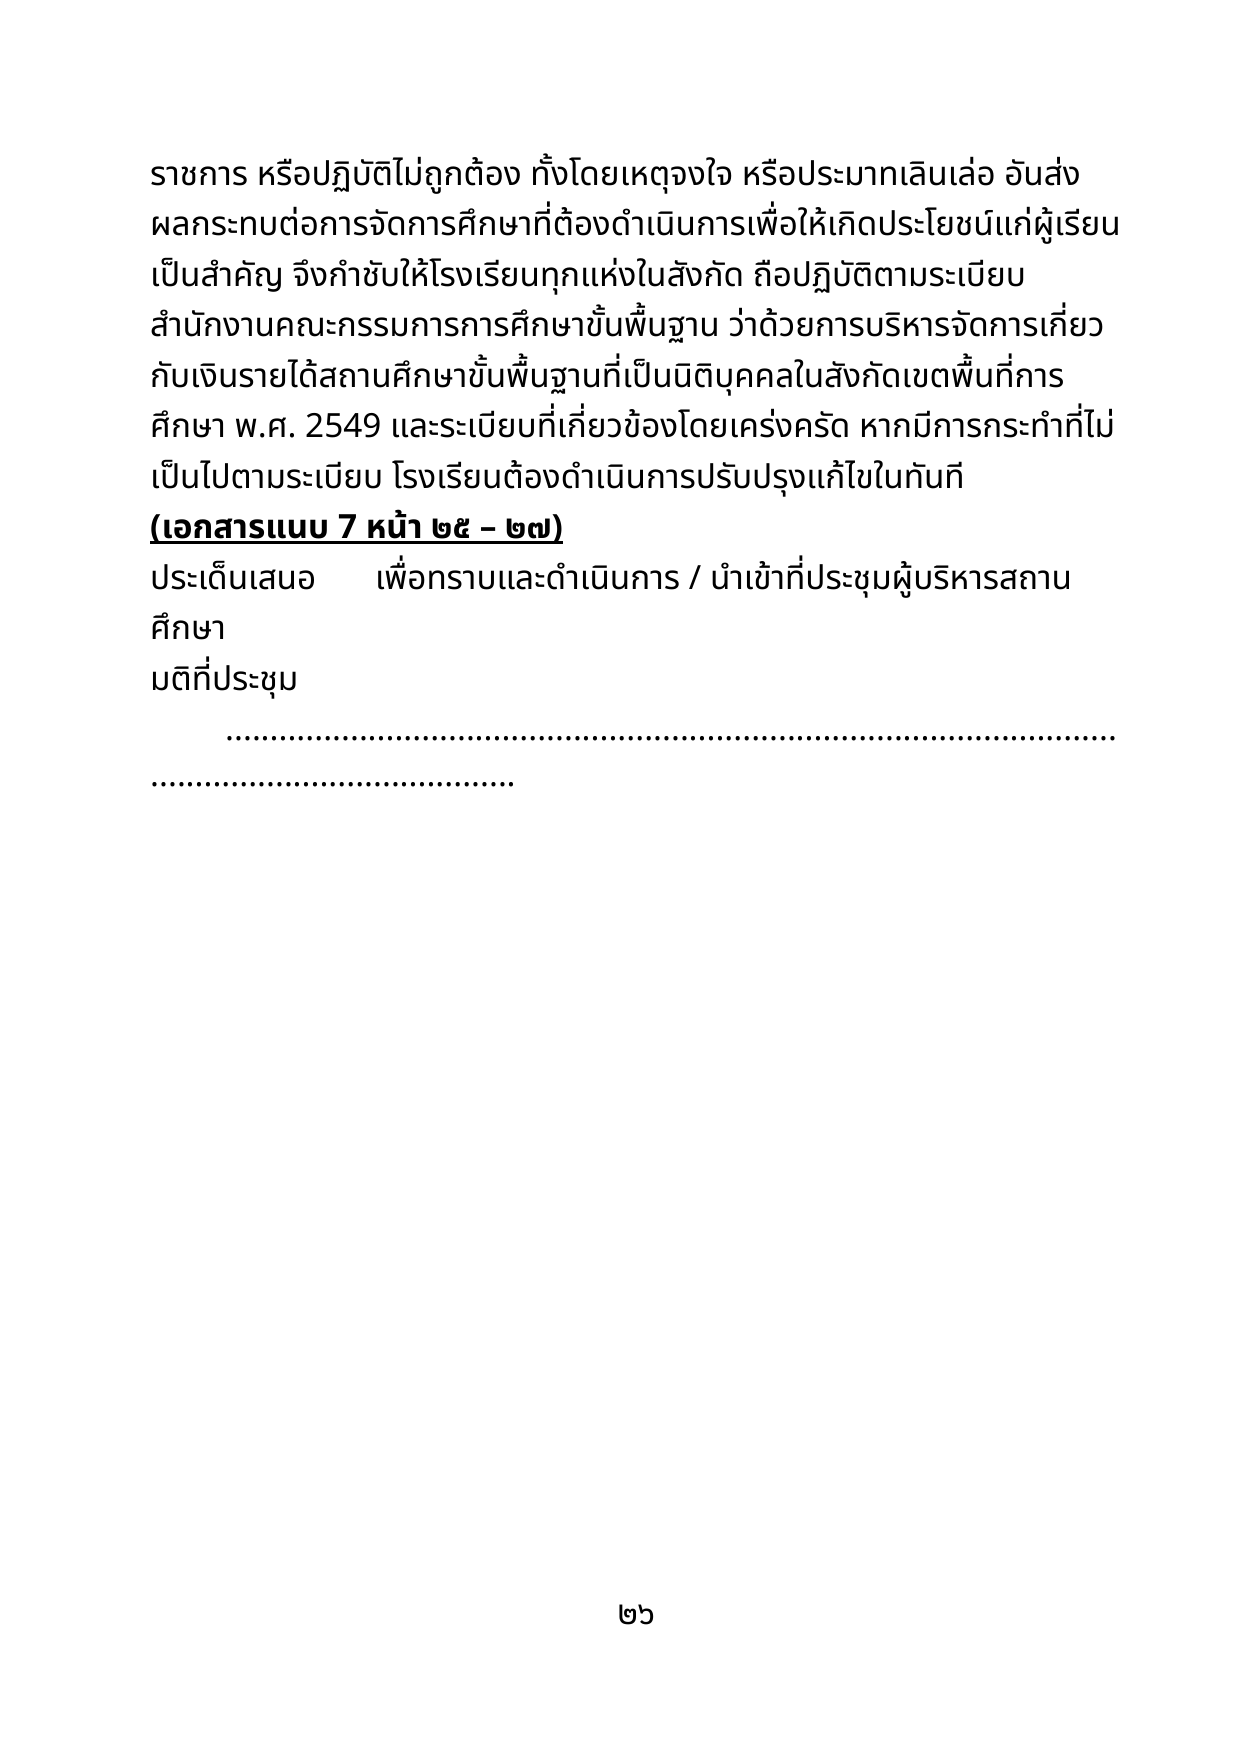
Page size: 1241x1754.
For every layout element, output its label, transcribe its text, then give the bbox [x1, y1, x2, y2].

text มติที่ประชุม ............................................................................................................................................. [150, 655, 1122, 796]
text (เอกสารแนบ 7 หน้า ๒๕ – ๒๗) [150, 503, 1122, 554]
text ๒๖ [150, 1589, 1122, 1639]
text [150, 150, 1122, 503]
title ประเด็นเสนอ เพื่อทราบและดำเนินการ / นำเข้าที่ประชุมผู้บริหารสถานศึกษา [150, 554, 1122, 655]
